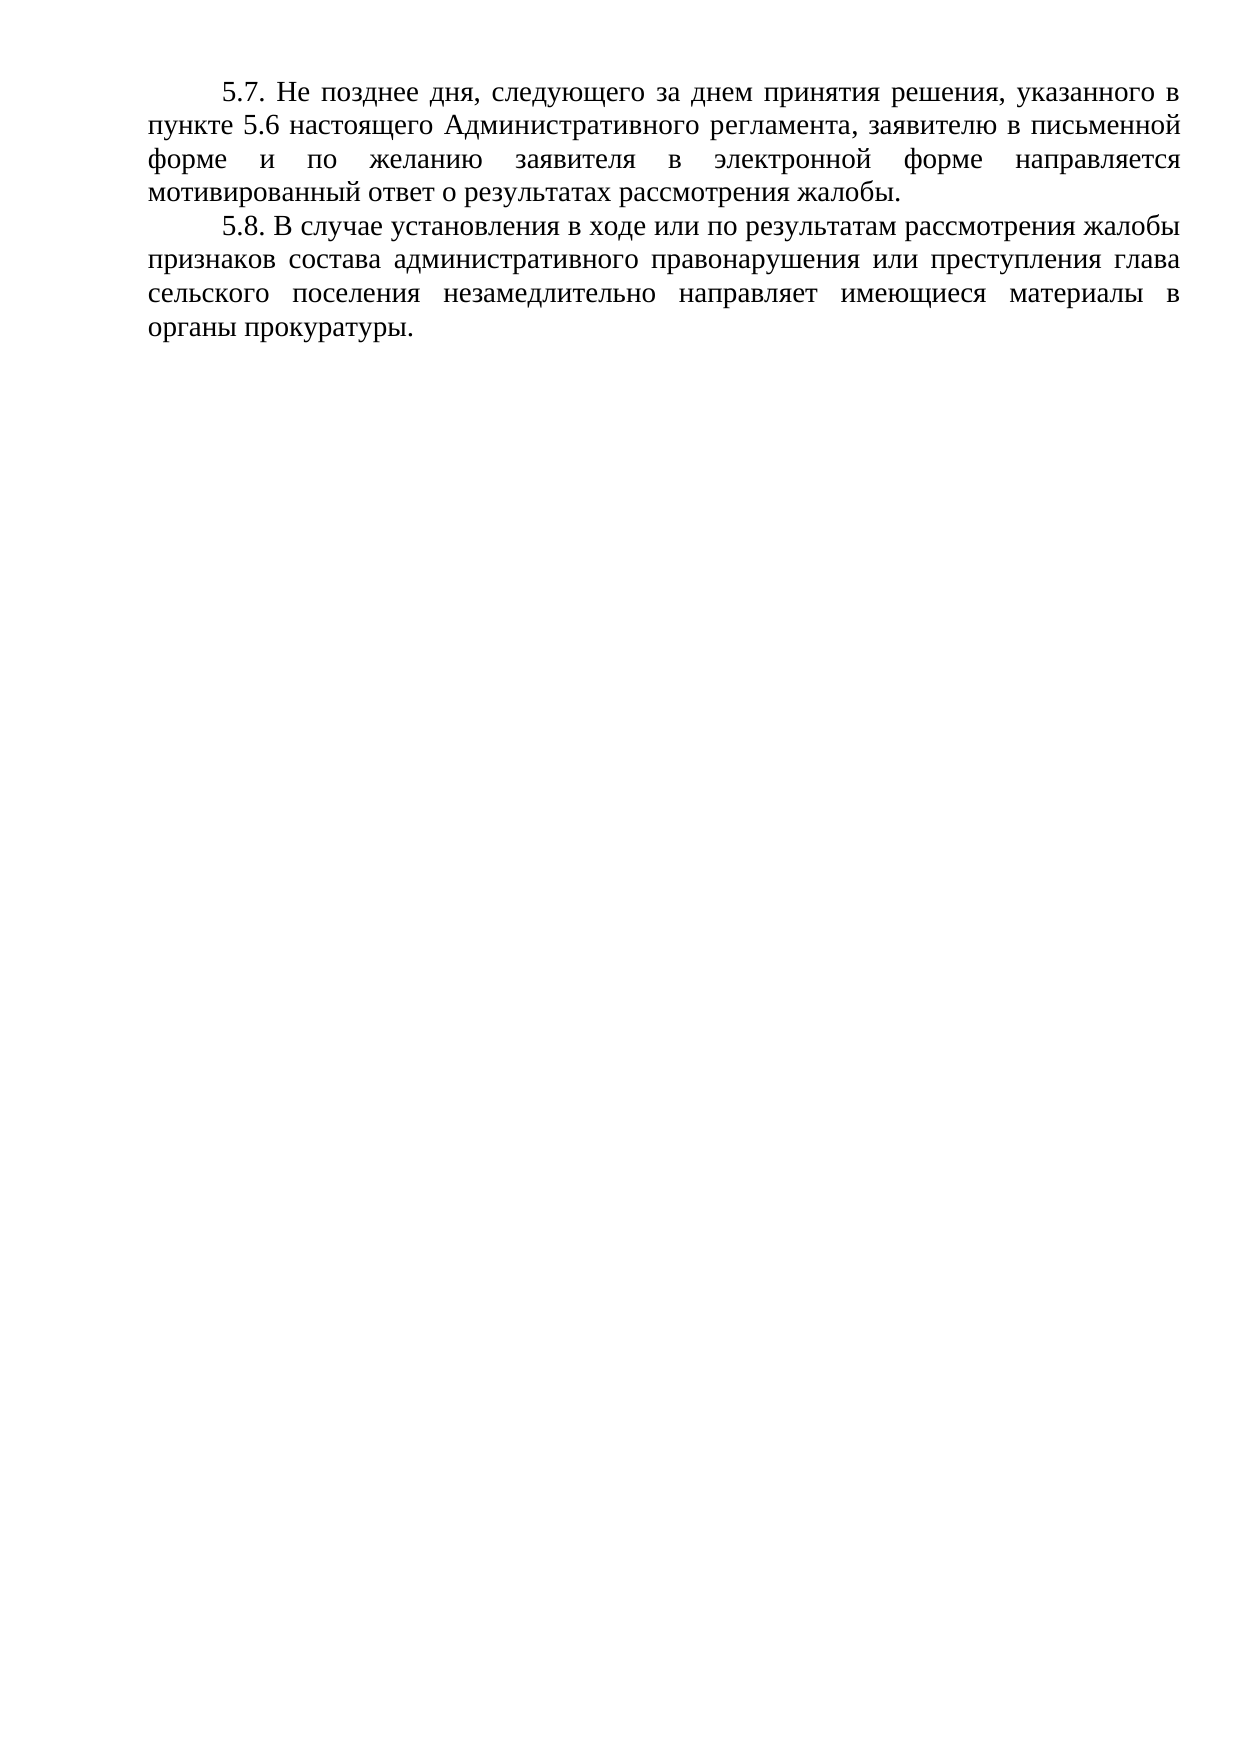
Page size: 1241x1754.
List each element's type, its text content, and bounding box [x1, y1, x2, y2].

text 5.7. Не позднее дня, следующего за днем принятия решения, указанного в пункте 5.6 настоящего Административного регламента, заявителю в письменной форме и по желанию заявителя в электронной форме направляется мотивированный ответ о результатах рассмотрения жалобы. [148, 74, 1181, 208]
text 5.8. В случае установления в ходе или по результатам рассмотрения жалобы признаков состава административного правонарушения или преступления глава сельского поселения незамедлительно направляет имеющиеся материалы в органы прокуратуры. [148, 208, 1181, 342]
